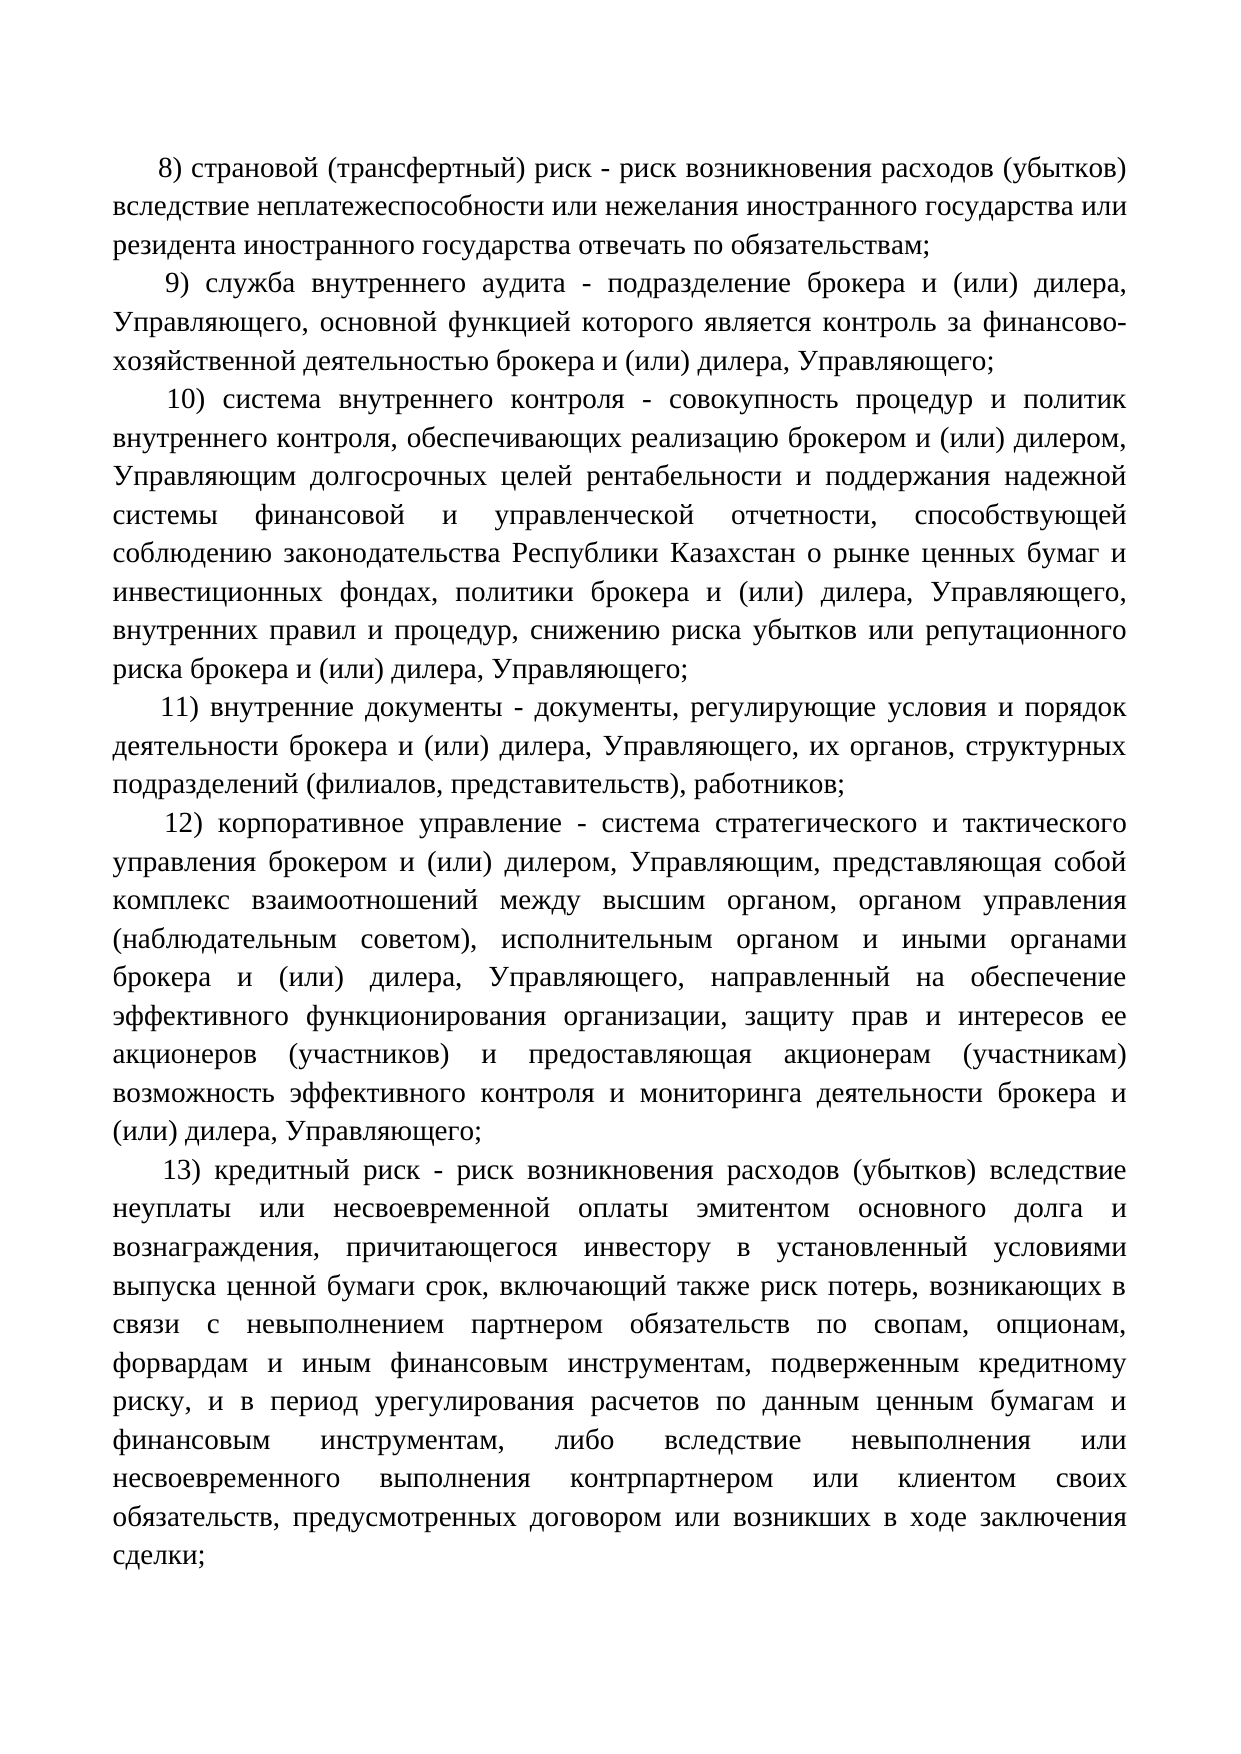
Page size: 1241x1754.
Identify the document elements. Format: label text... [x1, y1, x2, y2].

text 10) система внутреннего контроля - совокупность процедур и политик внутреннего контроля, обеспечивающих реализацию брокером и (или) дилером, Управляющим долгосрочных целей рентабельности и поддержания надежной системы финансовой и управленческой отчетности, способствующей соблюдению законодательства Республики Казахстан о рынке ценных бумаг и инвестиционных фондах, политики брокера и (или) дилера, Управляющего, внутренних правил и процедур, снижению риска убытков или репутационного риска брокера и (или) дилера, Управляющего; [112, 381, 1128, 684]
text 9) служба внутреннего аудита - подразделение брокера и (или) дилера, Управляющего, основной функцией которого является контроль за финансово-хозяйственной деятельностью брокера и (или) дилера, Управляющего; [112, 266, 1128, 376]
text 13) кредитный риск - риск возникновения расходов (убытков) вследствие неуплаты или несвоевременной оплаты эмитентом основного долга и вознаграждения, причитающегося инвестору в установленный условиями выпуска ценной бумаги срок, включающий также риск потерь, возникающих в связи с невыполнением партнером обязательств по свопам, опционам, форвардам и иным финансовым инструментам, подверженным кредитному риску, и в период урегулирования расчетов по данным ценным бумагам и финансовым инструментам, либо вследствие невыполнения или несвоевременного выполнения контрпартнером или клиентом своих обязательств, предусмотренных договором или возникших в ходе заключения сделки; [112, 1152, 1128, 1571]
text 12) корпоративное управление - система стратегического и тактического управления брокером и (или) дилером, Управляющим, представляющая собой комплекс взаимоотношений между высшим органом, органом управления (наблюдательным советом), исполнительным органом и иными органами брокера и (или) дилера, Управляющего, направленный на обеспечение эффективного функционирования организации, защиту прав и интересов ее акционеров (участников) и предоставляющая акционерам (участникам) возможность эффективного контроля и мониторинга деятельности брокера и (или) дилера, Управляющего; [112, 805, 1128, 1147]
text 8) страновой (трансфертный) риск - риск возникновения расходов (убытков) вследствие неплатежеспособности или нежелания иностранного государства или резидента иностранного государства отвечать по обязательствам; [112, 150, 1128, 261]
text 11) внутренние документы - документы, регулирующие условия и порядок деятельности брокера и (или) дилера, Управляющего, их органов, структурных подразделений (филиалов, представительств), работников; [112, 689, 1128, 800]
